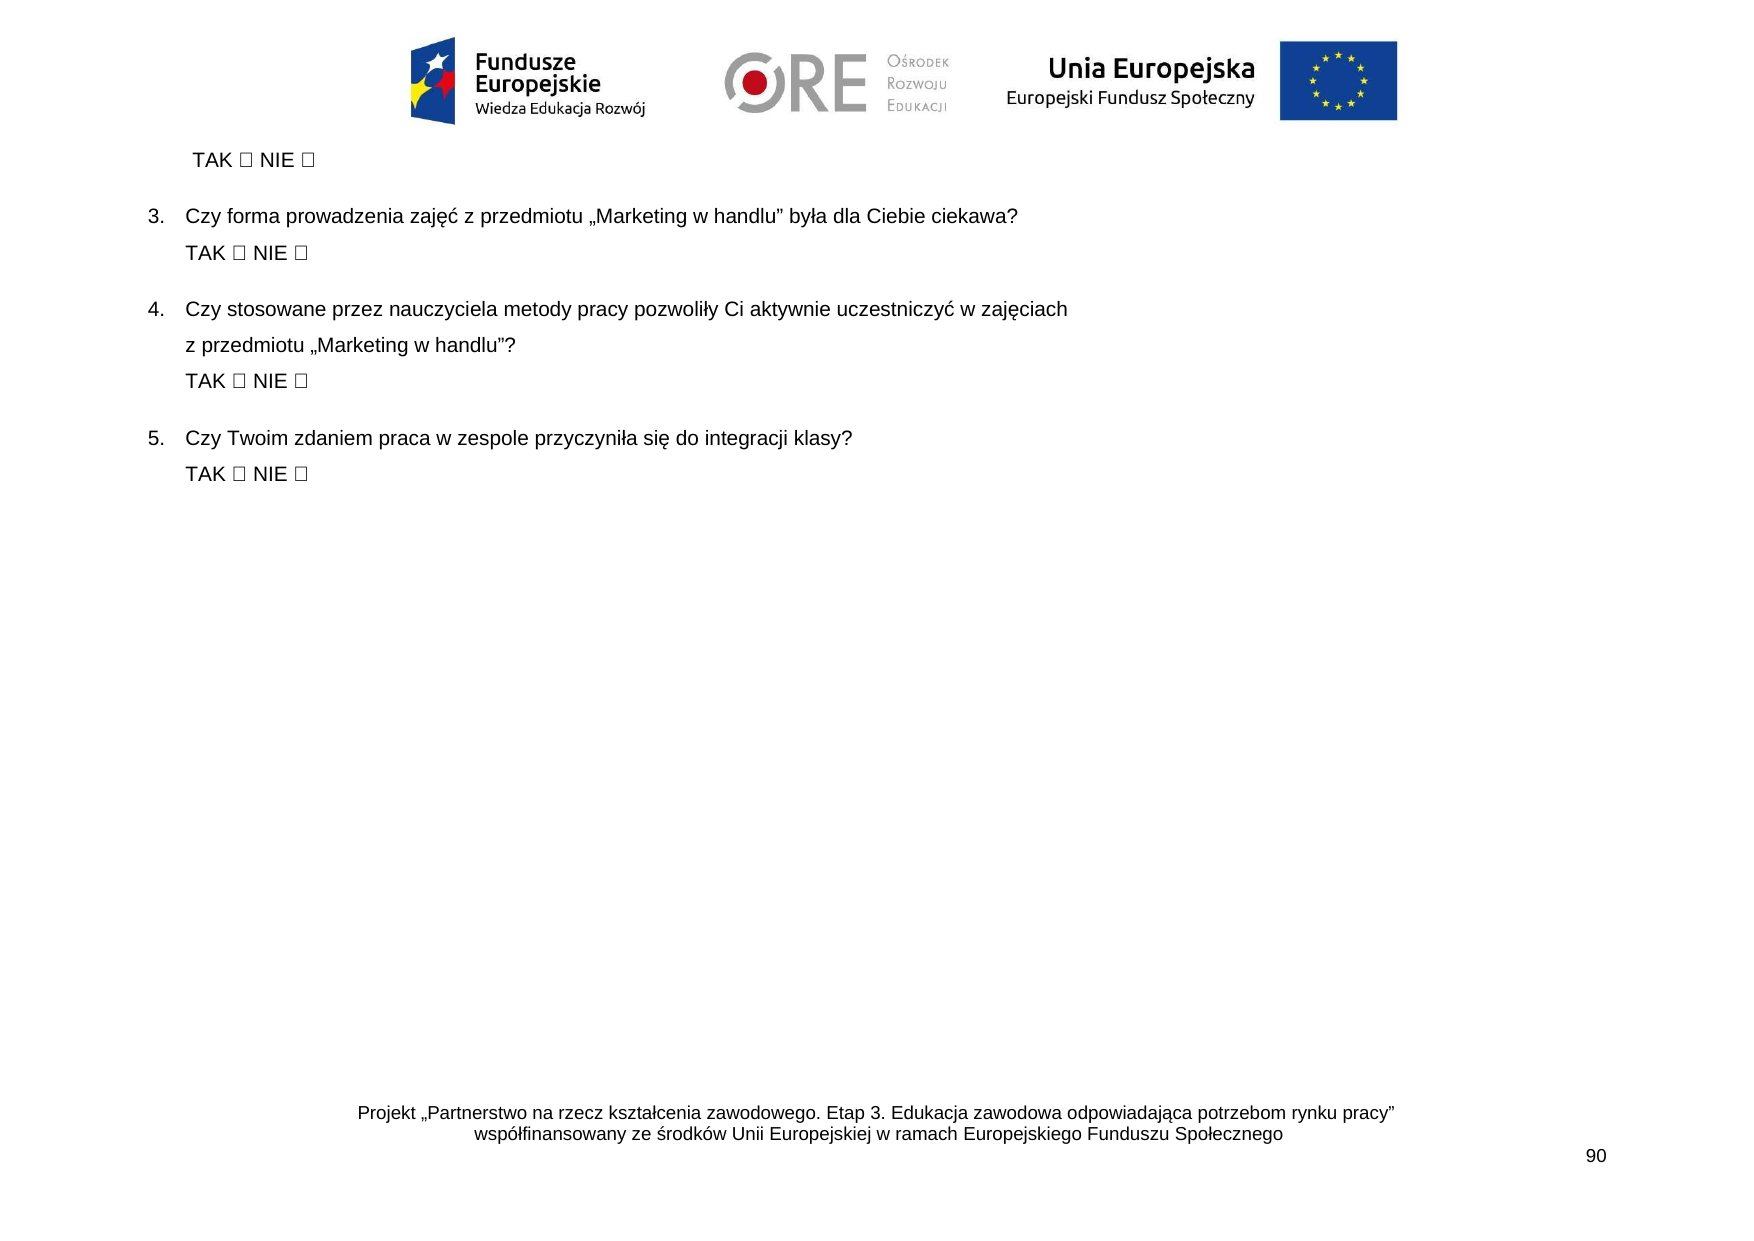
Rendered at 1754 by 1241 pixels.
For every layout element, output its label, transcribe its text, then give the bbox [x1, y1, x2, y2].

list Czy Twoim zdaniem praca w zespole przyczyniła się do integracji klasy? TAK  NIE  [148, 426, 1606, 486]
list Czy stosowane przez nauczyciela metody pracy pozwoliły Ci aktywnie uczestniczyć w zajęciach z przedmiotu „Marketing w handlu”? TAK  NIE  [148, 297, 1606, 393]
text TAK  NIE  [192, 148, 1606, 172]
picture [389, 15, 1424, 146]
list Czy forma prowadzenia zajęć z przedmiotu „Marketing w handlu” była dla Ciebie ciekawa? TAK  NIE  [148, 204, 1606, 264]
